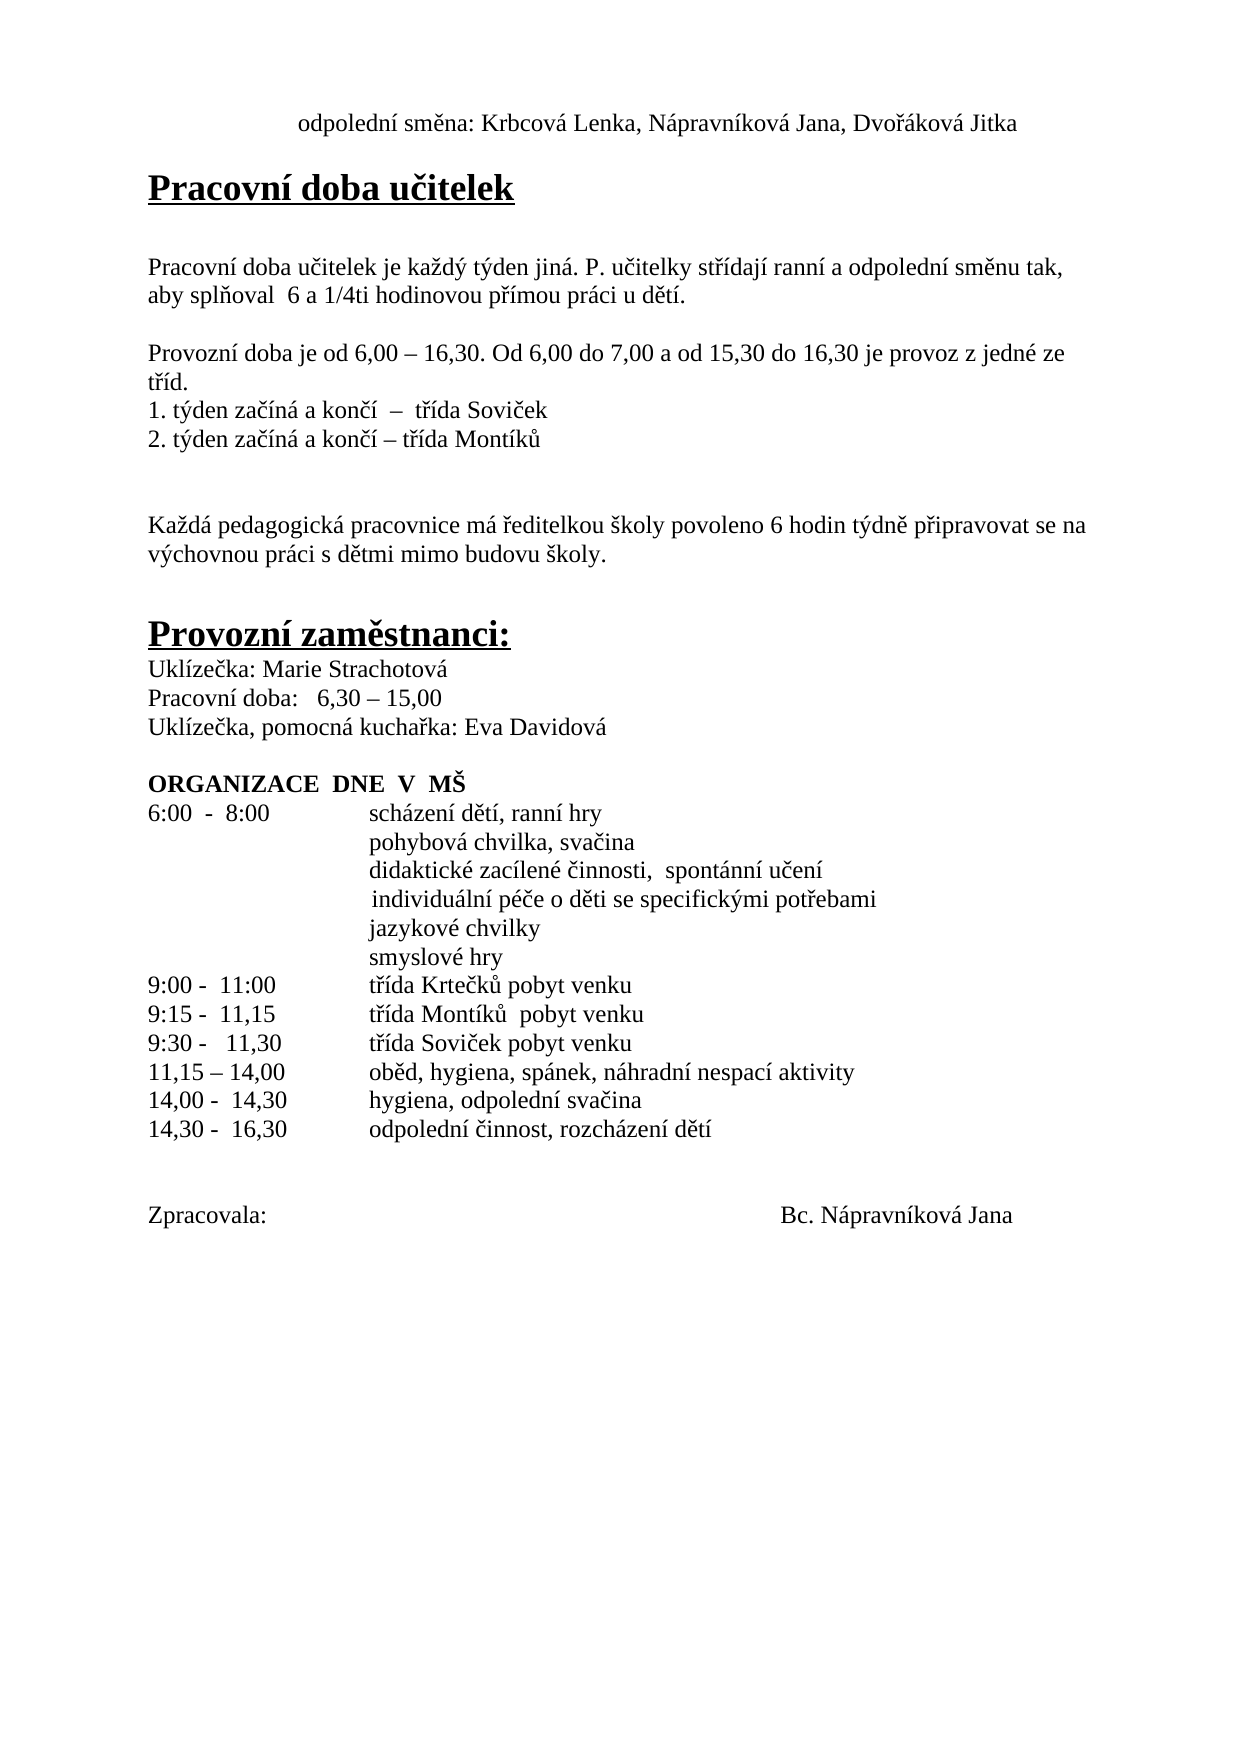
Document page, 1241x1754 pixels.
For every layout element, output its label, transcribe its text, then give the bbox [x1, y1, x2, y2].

text Provozní zaměstnanci: [148, 611, 1092, 654]
subtitle didaktické zacílené činnosti, spontánní učení [365, 855, 1092, 884]
text Uklízečka, pomocná kuchařka: Eva Davidová [148, 712, 1092, 740]
text Provozní doba je od 6,00 – 16,30. Od 6,00 do 7,00 a od 15,30 do 16,30 je provoz z jedné ze tříd. [148, 338, 1092, 395]
subtitle ORGANIZACE DNE V MŠ [148, 769, 1092, 798]
text 14,30 - 16,30 odpolední činnost, rozcházení dětí [148, 1114, 1092, 1143]
text 9:30 - 11,30 třída Soviček pobyt venku [148, 1028, 1092, 1057]
text smyslové hry [254, 942, 1092, 970]
text 9:00 - 11:00 třída Krtečků pobyt venku [148, 970, 1092, 999]
text Každá pedagogická pracovnice má ředitelkou školy povoleno 6 hodin týdně připravovat se na výchovnou práci s dětmi mimo budovu školy. [148, 510, 1092, 568]
subtitle 6:00 - 8:00 scházení dětí, ranní hry [148, 798, 1092, 827]
text 9:15 - 11,15 třída Montíků pobyt venku [148, 999, 1092, 1028]
text Pracovní doba učitelek je každý týden jiná. P. učitelky střídají ranní a odpolední směnu tak, aby splňoval 6 a 1/4ti hodinovou přímou práci u dětí. [148, 252, 1092, 309]
text Zpracovala: Bc. Nápravníková Jana [148, 1200, 1092, 1229]
text Uklízečka: Marie Strachotová [148, 654, 1092, 683]
text 1. týden začíná a končí – třída Soviček [148, 395, 1092, 424]
text individuální péče o děti se specifickými potřebami [361, 884, 1092, 913]
text odpolední směna: Krbcová Lenka, Nápravníková Jana, Dvořáková Jitka [148, 108, 1092, 137]
text Pracovní doba: 6,30 – 15,00 [148, 683, 1092, 712]
text 14,00 - 14,30 hygiena, odpolední svačina [148, 1085, 1092, 1114]
text jazykové chvilky [291, 913, 1092, 942]
text 11,15 – 14,00 oběd, hygiena, spánek, náhradní nespací aktivity [148, 1057, 1092, 1085]
text Pracovní doba učitelek [148, 165, 1092, 208]
text 2. týden začíná a končí – třída Montíků [148, 424, 1092, 453]
subtitle pohybová chvilka, svačina [148, 827, 1092, 855]
